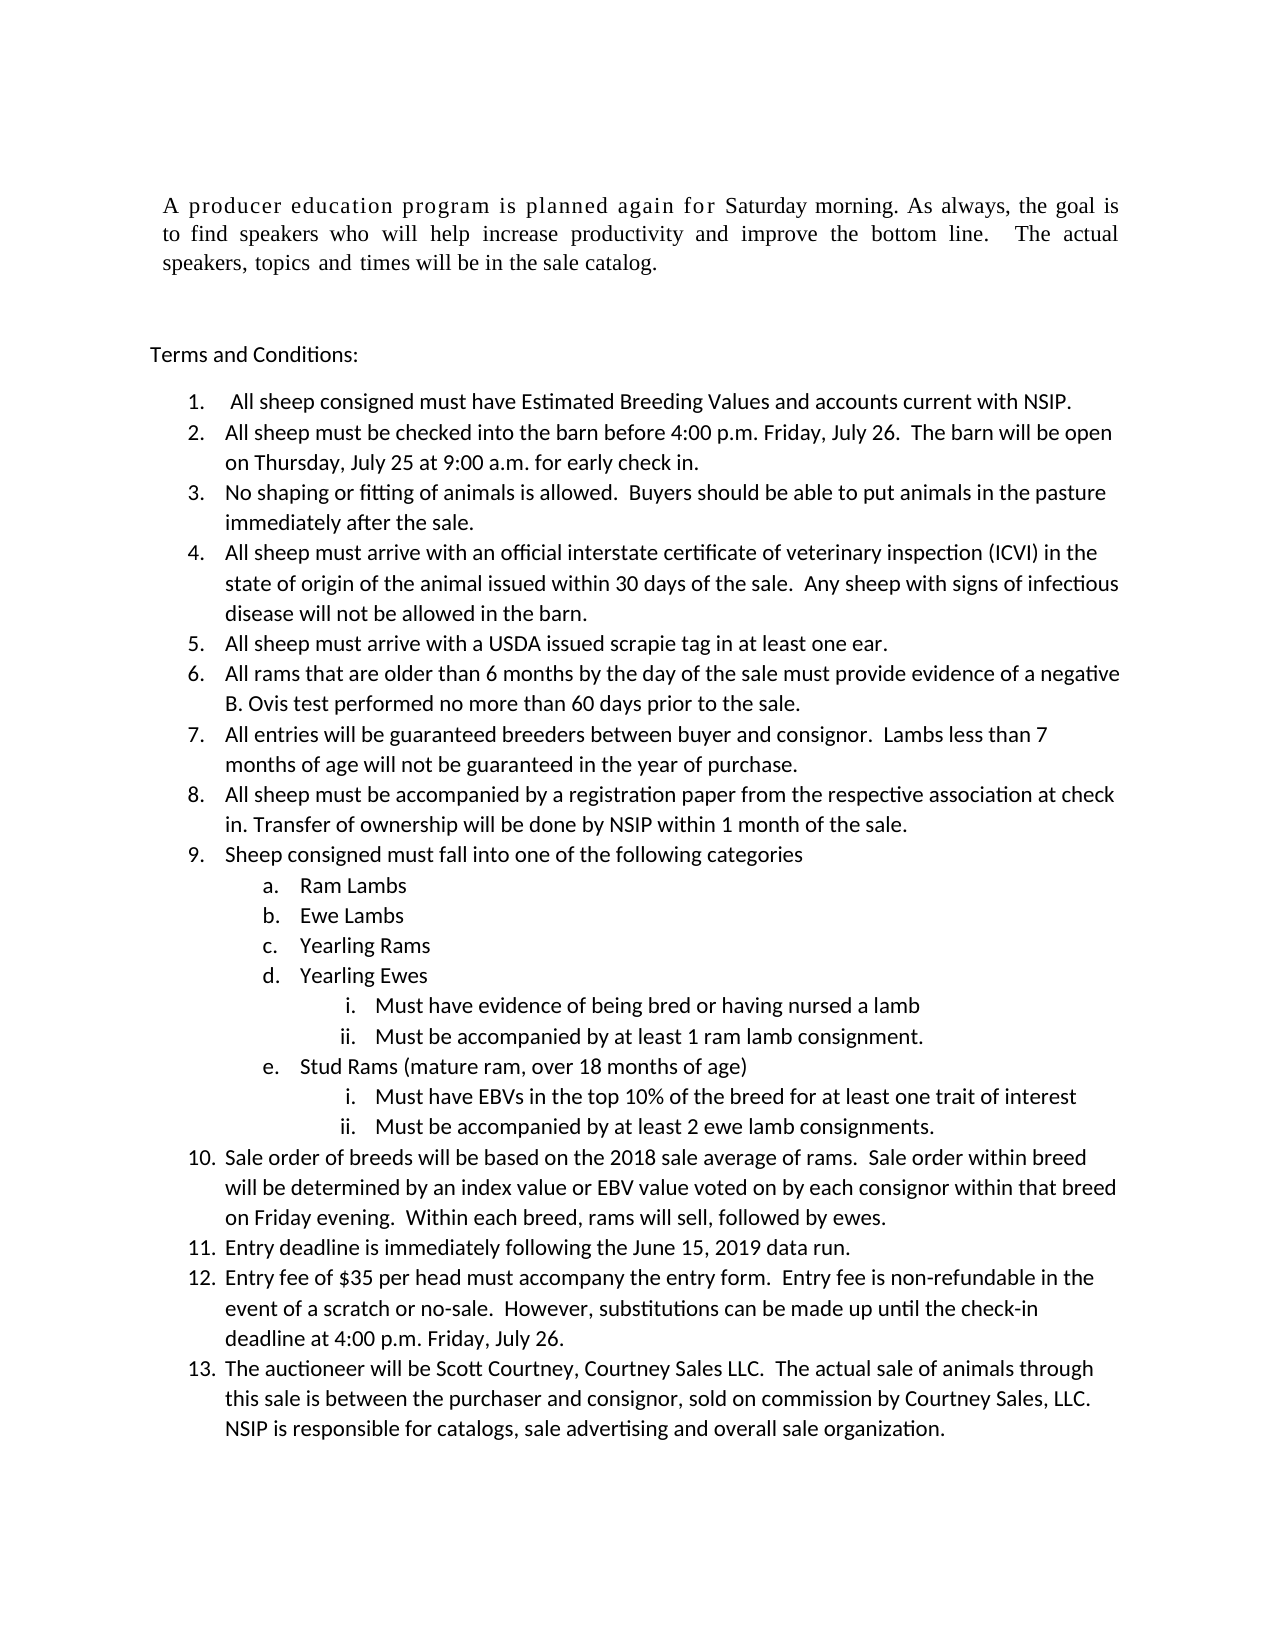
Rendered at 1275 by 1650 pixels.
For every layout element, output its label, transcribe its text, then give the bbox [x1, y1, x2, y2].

list Yearling Ewes [262, 961, 1125, 989]
list All sheep must be accompanied by a registration paper from the respective association at check in. Transfer of ownership will be done by NSIP within 1 month of the sale. [187, 780, 1125, 838]
list Stud Rams (mature ram, over 18 months of age) [262, 1052, 1125, 1080]
list All entries will be guaranteed breeders between buyer and consignor. Lambs less than 7 months of age will not be guaranteed in the year of purchase. [187, 720, 1125, 778]
list All rams that are older than 6 months by the day of the sale must provide evidence of a negative B. Ovis test performed no more than 60 days prior to the sale. [187, 659, 1125, 717]
list Must be accompanied by at least 2 ewe lamb consignments. [356, 1112, 1125, 1140]
text Terms and Conditions: [150, 341, 1125, 368]
list Entry deadline is immediately following the June 15, 2019 data run. [187, 1233, 1125, 1261]
list Yearling Rams [262, 931, 1125, 959]
list The auctioneer will be Scott Courtney, Courtney Sales LLC. The actual sale of animals through this sale is between the purchaser and consignor, sold on commission by Courtney Sales, LLC. NSIP is responsible for catalogs, sale advertising and overall sale organization. [187, 1354, 1125, 1442]
list All sheep must arrive with an official interstate certificate of veterinary inspection (ICVI) in the state of origin of the animal issued within 30 days of the sale. Any sheep with signs of infectious disease will not be allowed in the barn. [187, 538, 1125, 627]
list Ewe Lambs [262, 901, 1125, 929]
list Sheep consigned must fall into one of the following categories [187, 841, 1125, 868]
list All sheep consigned must have Estimated Breeding Values and accounts current with NSIP. [187, 387, 1125, 415]
list Entry fee of $35 per head must accompany the entry form. Entry fee is non-refundable in the event of a scratch or no-sale. However, substitutions can be made up until the check-in deadline at 4:00 p.m. Friday, July 26. [187, 1263, 1125, 1352]
list Sale order of breeds will be based on the 2018 sale average of rams. Sale order within breed will be determined by an index value or EBV value voted on by each consignor within that breed on Friday evening. Within each breed, rams will sell, followed by ewes. [187, 1143, 1125, 1231]
list Ram Lambs [262, 871, 1125, 899]
list Must have EBVs in the top 10% of the breed for at least one trait of interest [356, 1082, 1125, 1110]
list Must have evidence of being bred or having nursed a lamb [356, 992, 1125, 1019]
list No shaping or fitting of animals is allowed. Buyers should be able to put animals in the pasture immediately after the sale. [187, 478, 1125, 536]
list All sheep must arrive with a USDA issued scrapie tag in at least one ear. [187, 629, 1125, 657]
list Must be accompanied by at least 1 ram lamb consignment. [356, 1022, 1125, 1050]
text A producer education program is planned again for Saturday morning. As always, the goal is to find speakers who will help increase productivity and improve the bottom line. The actual speakers, topics and times will be in the sale catalog. [162, 192, 1119, 275]
list All sheep must be checked into the barn before 4:00 p.m. Friday, July 26. The barn will be open on Thursday, July 25 at 9:00 a.m. for early check in. [187, 418, 1125, 476]
